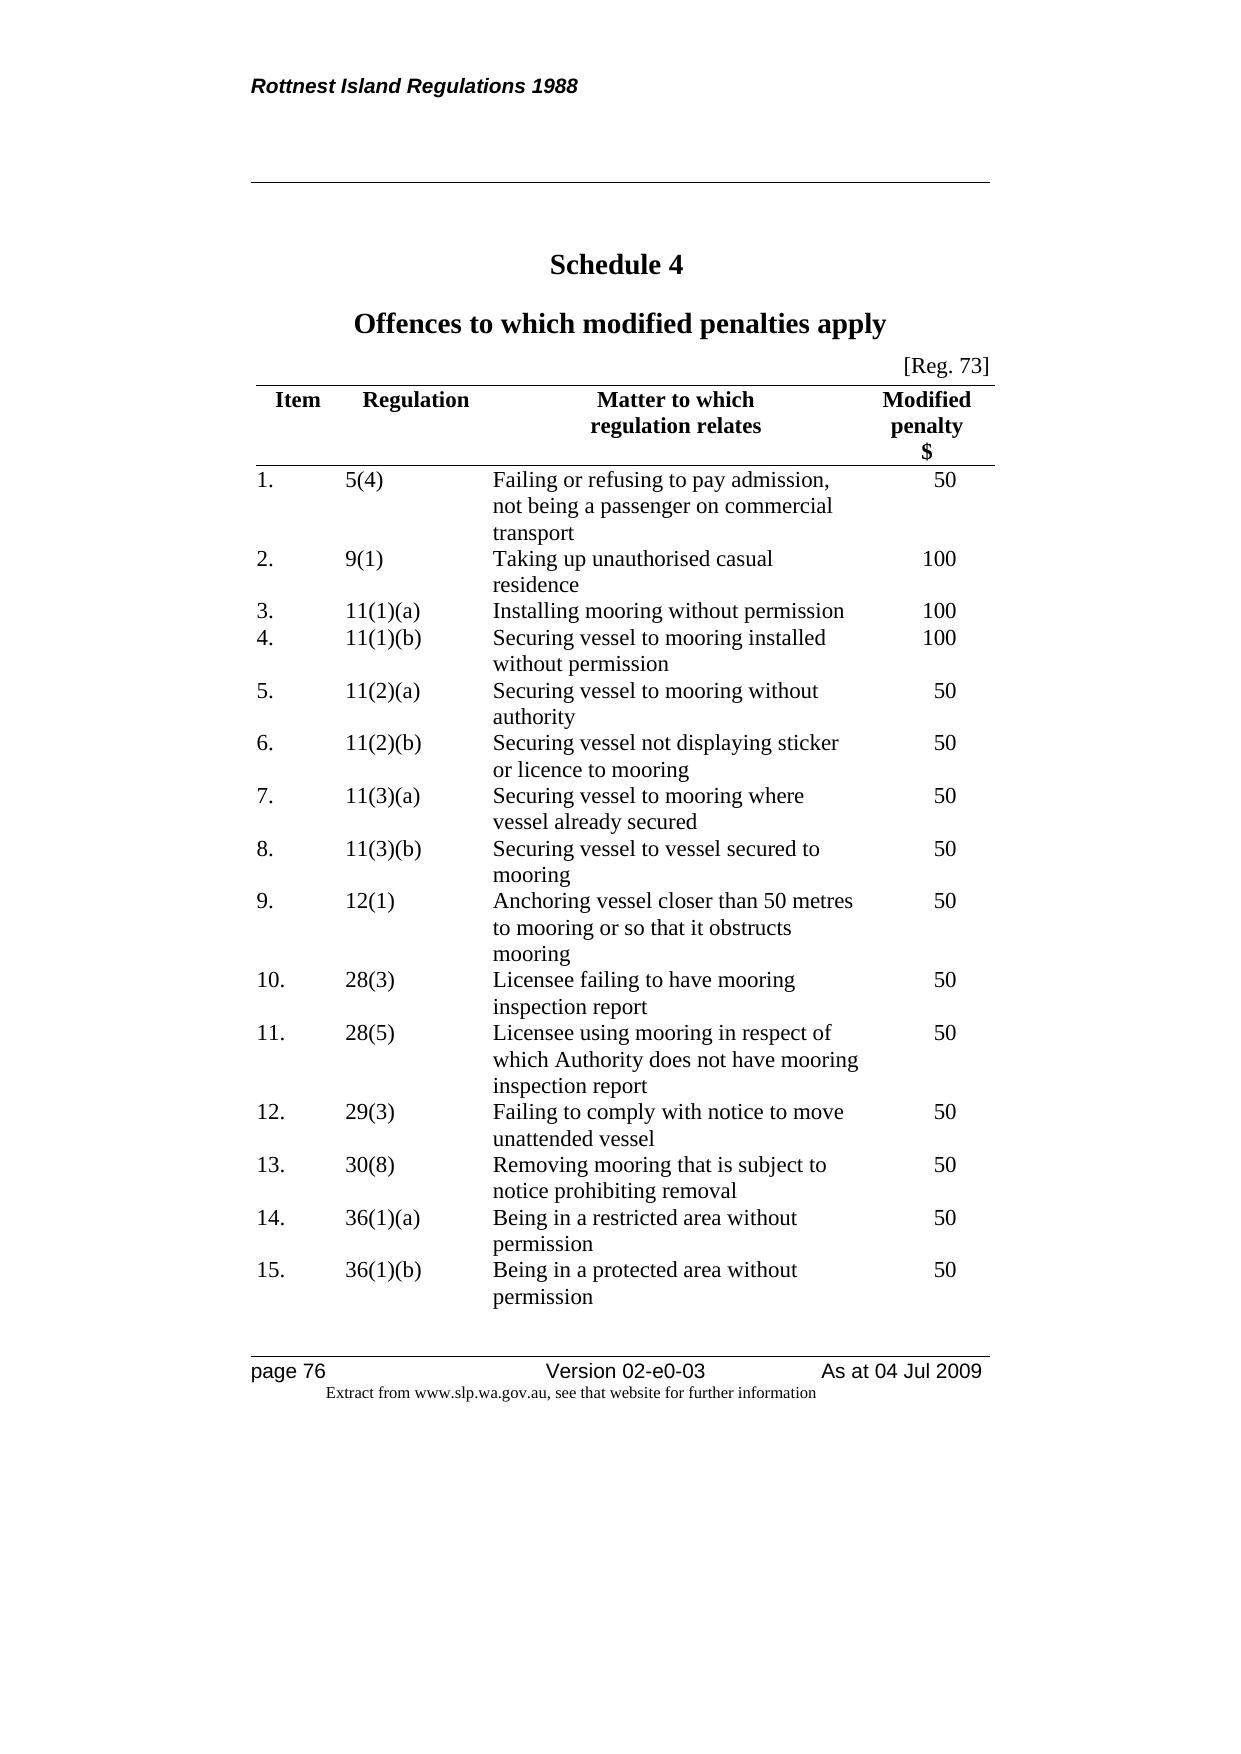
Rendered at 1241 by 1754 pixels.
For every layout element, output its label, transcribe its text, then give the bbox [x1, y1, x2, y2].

table_cell 50 [865, 466, 995, 545]
table_cell 50 [865, 729, 995, 782]
table_cell 13. [256, 1151, 345, 1204]
table_cell 29(3) [345, 1098, 493, 1151]
table_cell 8. [256, 835, 345, 887]
text [Reg. 73] [251, 352, 990, 378]
table_cell Securing vessel to mooring where vessel already secured [493, 782, 865, 835]
subtitle Schedule 4 [251, 247, 990, 281]
table_cell Securing vessel to mooring without authority [493, 677, 865, 729]
table_cell 100 [865, 545, 995, 598]
table_header Modified penalty $ [865, 386, 995, 465]
table_cell Taking up unauthorised casual residence [493, 545, 865, 598]
table_cell 6. [256, 729, 345, 782]
table_header Item [256, 386, 345, 465]
table_cell 4. [256, 624, 345, 677]
table_cell 11(1)(b) [345, 624, 493, 677]
table_cell 11. [256, 1019, 345, 1098]
table_cell 5(4) [345, 466, 493, 545]
table_cell 3. [256, 598, 345, 624]
table_cell 11(3)(b) [345, 835, 493, 887]
table_cell Being in a protected area without permission [493, 1256, 865, 1309]
table_cell 100 [865, 624, 995, 677]
table_cell 36(1)(a) [345, 1204, 493, 1256]
table_cell Being in a restricted area without permission [493, 1204, 865, 1256]
table_cell 12. [256, 1098, 345, 1151]
table_cell 50 [865, 1256, 995, 1309]
table_cell 28(3) [345, 967, 493, 1019]
table_cell 50 [865, 967, 995, 1019]
table_cell 100 [865, 598, 995, 624]
table_cell Securing vessel to mooring installed without permission [493, 624, 865, 677]
table_cell Installing mooring without permission [493, 598, 865, 624]
table_cell Removing mooring that is subject to notice prohibiting removal [493, 1151, 865, 1204]
table_cell 9(1) [345, 545, 493, 598]
table_cell 50 [865, 835, 995, 887]
table_cell Licensee failing to have mooring inspection report [493, 967, 865, 1019]
table_cell 11(3)(a) [345, 782, 493, 835]
table_cell 2. [256, 545, 345, 598]
table_cell Anchoring vessel closer than 50 metres to mooring or so that it obstructs mooring [493, 888, 865, 967]
table_cell 11(2)(b) [345, 729, 493, 782]
table_cell 1. [256, 466, 345, 545]
table_cell 15. [256, 1256, 345, 1309]
table_cell 50 [865, 1151, 995, 1204]
table_cell 28(5) [345, 1019, 493, 1098]
table_cell 30(8) [345, 1151, 493, 1204]
table_cell 36(1)(b) [345, 1256, 493, 1309]
table_cell 50 [865, 888, 995, 967]
table_cell 5. [256, 677, 345, 729]
table_cell 7. [256, 782, 345, 835]
table_cell 12(1) [345, 888, 493, 967]
table_cell 11(2)(a) [345, 677, 493, 729]
table_cell Failing to comply with notice to move unattended vessel [493, 1098, 865, 1151]
table_cell 10. [256, 967, 345, 1019]
table_cell 50 [865, 1019, 995, 1098]
table_header Matter to which regulation relates [493, 386, 865, 465]
table_cell 50 [865, 782, 995, 835]
table_header Regulation [345, 386, 493, 465]
table_cell 50 [865, 1204, 995, 1256]
table_cell Failing or refusing to pay admission, not being a passenger on commercial transport [493, 466, 865, 545]
table_cell 50 [865, 1098, 995, 1151]
subtitle Offences to which modified penalties apply [251, 306, 990, 339]
table_cell Licensee using mooring in respect of which Authority does not have mooring inspection report [493, 1019, 865, 1098]
table_cell 9. [256, 888, 345, 967]
table_cell Securing vessel not displaying sticker or licence to mooring [493, 729, 865, 782]
table_cell 50 [865, 677, 995, 729]
table_cell Securing vessel to vessel secured to mooring [493, 835, 865, 887]
table_cell 14. [256, 1204, 345, 1256]
table_cell 11(1)(a) [345, 598, 493, 624]
